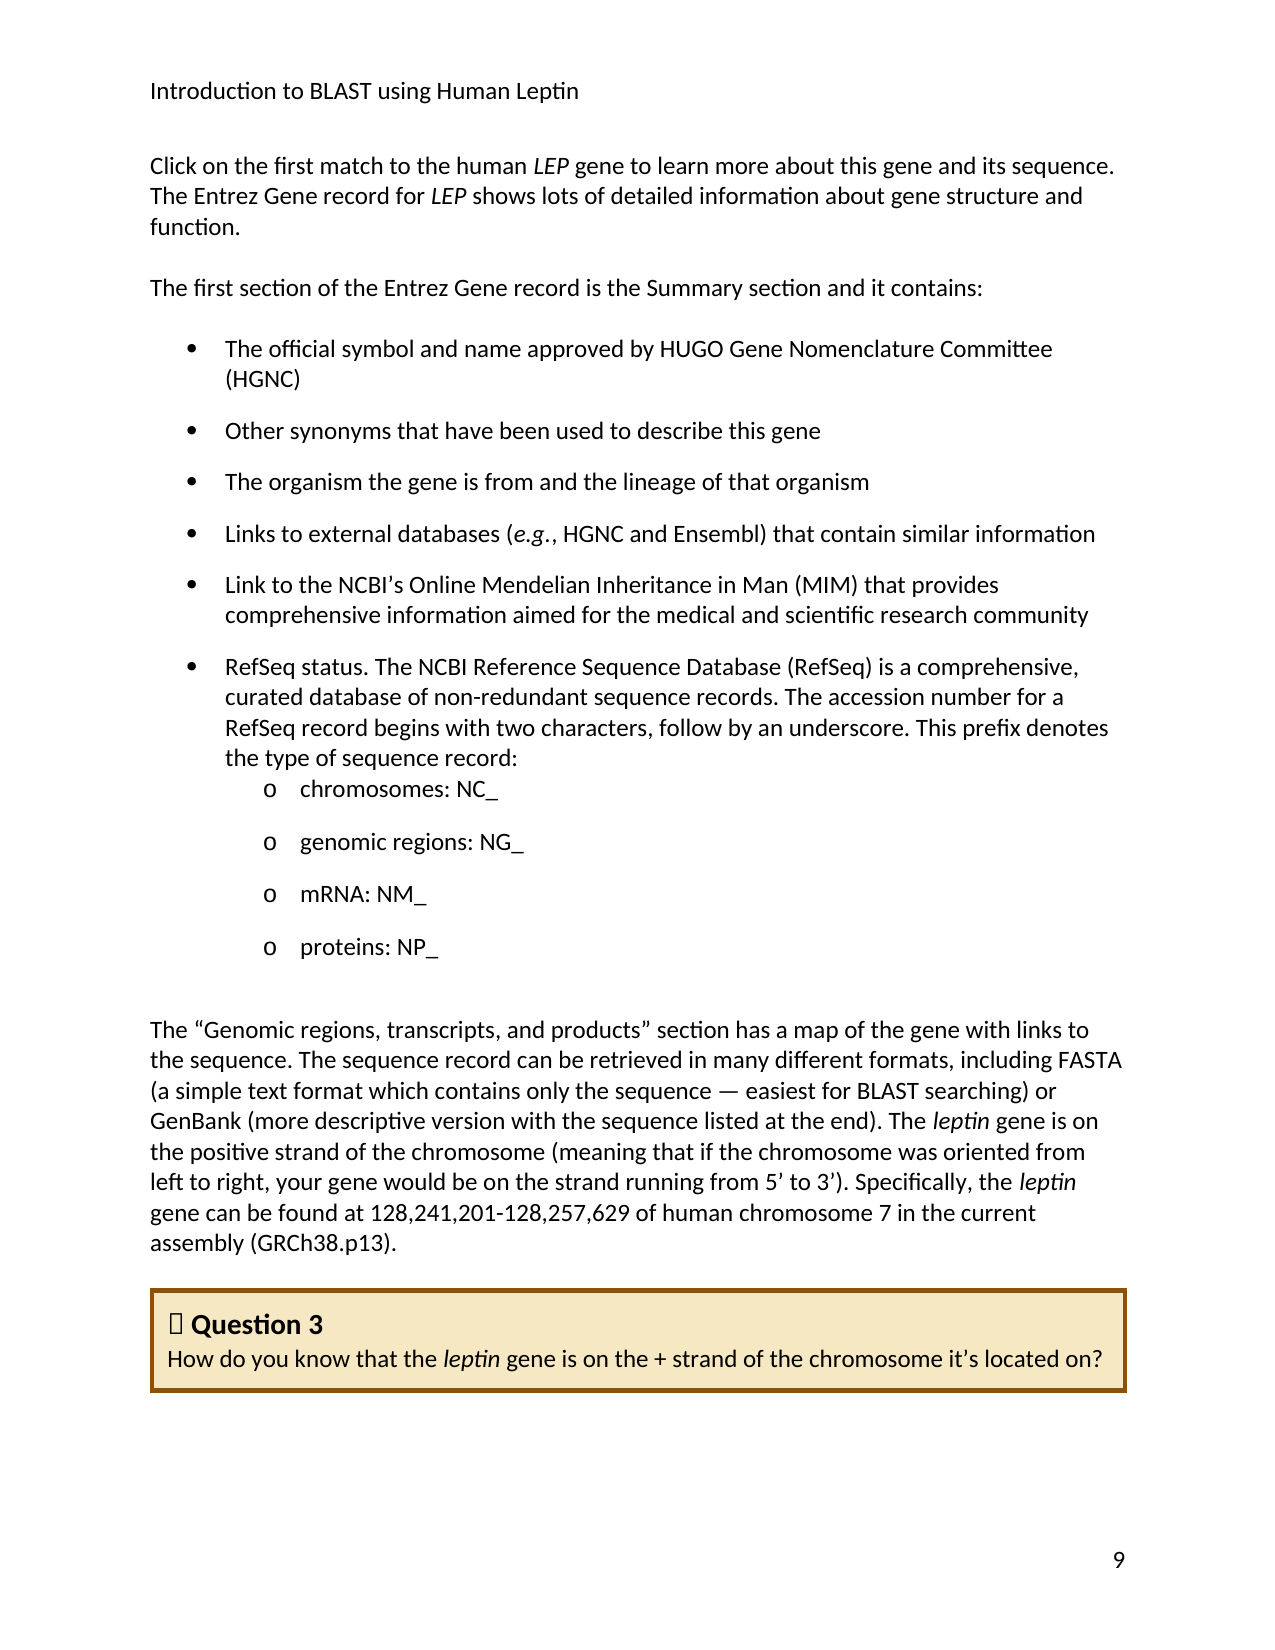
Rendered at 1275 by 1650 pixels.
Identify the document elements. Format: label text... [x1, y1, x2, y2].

text (a simple text format which contains only the sequence — easiest for BLAST searching) or GenBank (more descriptive version with the sequence listed at the end). The leptin gene is on the positive strand of the chromosome (meaning that if the chromosome was oriented from left to right, your gene would be on the strand running from 5’ to 3’). Specifically, the leptin gene can be found at 128,241,201-128,257,629 of human chromosome 7 in the current assembly (GRCh38.p13). [150, 1075, 1125, 1258]
list Link to the NCBI’s Online Mendelian Inheritance in Man (MIM) that provides comprehensive information aimed for the medical and scientific research community [187, 569, 1125, 630]
list Links to external databases (e.g., HGNC and Ensembl) that contain similar information [187, 518, 1125, 548]
list chromosomes: NC_ [262, 773, 1125, 805]
list mRNA: NM_ [262, 878, 1125, 910]
list The official symbol and name approved by HUGO Gene Nomenclature Committee (HGNC) [187, 333, 1125, 394]
text The “Genomic regions, transcripts, and products” section has a map of the gene with links to the sequence. The sequence record can be retrieved in many different formats, including FASTA [150, 1014, 1125, 1075]
list proteins: NP_ [262, 931, 1125, 963]
list genomic regions: NG_ [262, 826, 1125, 857]
list RefSeq status. The NCBI Reference Sequence Database (RefSeq) is a comprehensive, curated database of non-redundant sequence records. The accession number for a RefSeq record begins with two characters, follow by an underscore. This prefix denotes the type of sequence record: [187, 651, 1125, 773]
list The organism the gene is from and the lineage of that organism [187, 466, 1125, 497]
text Click on the first match to the human LEP gene to learn more about this gene and its sequence. The Entrez Gene record for LEP shows lots of detailed information about gene structure and function. [150, 150, 1125, 242]
text The first section of the Entrez Gene record is the Summary section and it contains: [150, 272, 1125, 303]
list Other synonyms that have been used to describe this gene [187, 415, 1125, 446]
